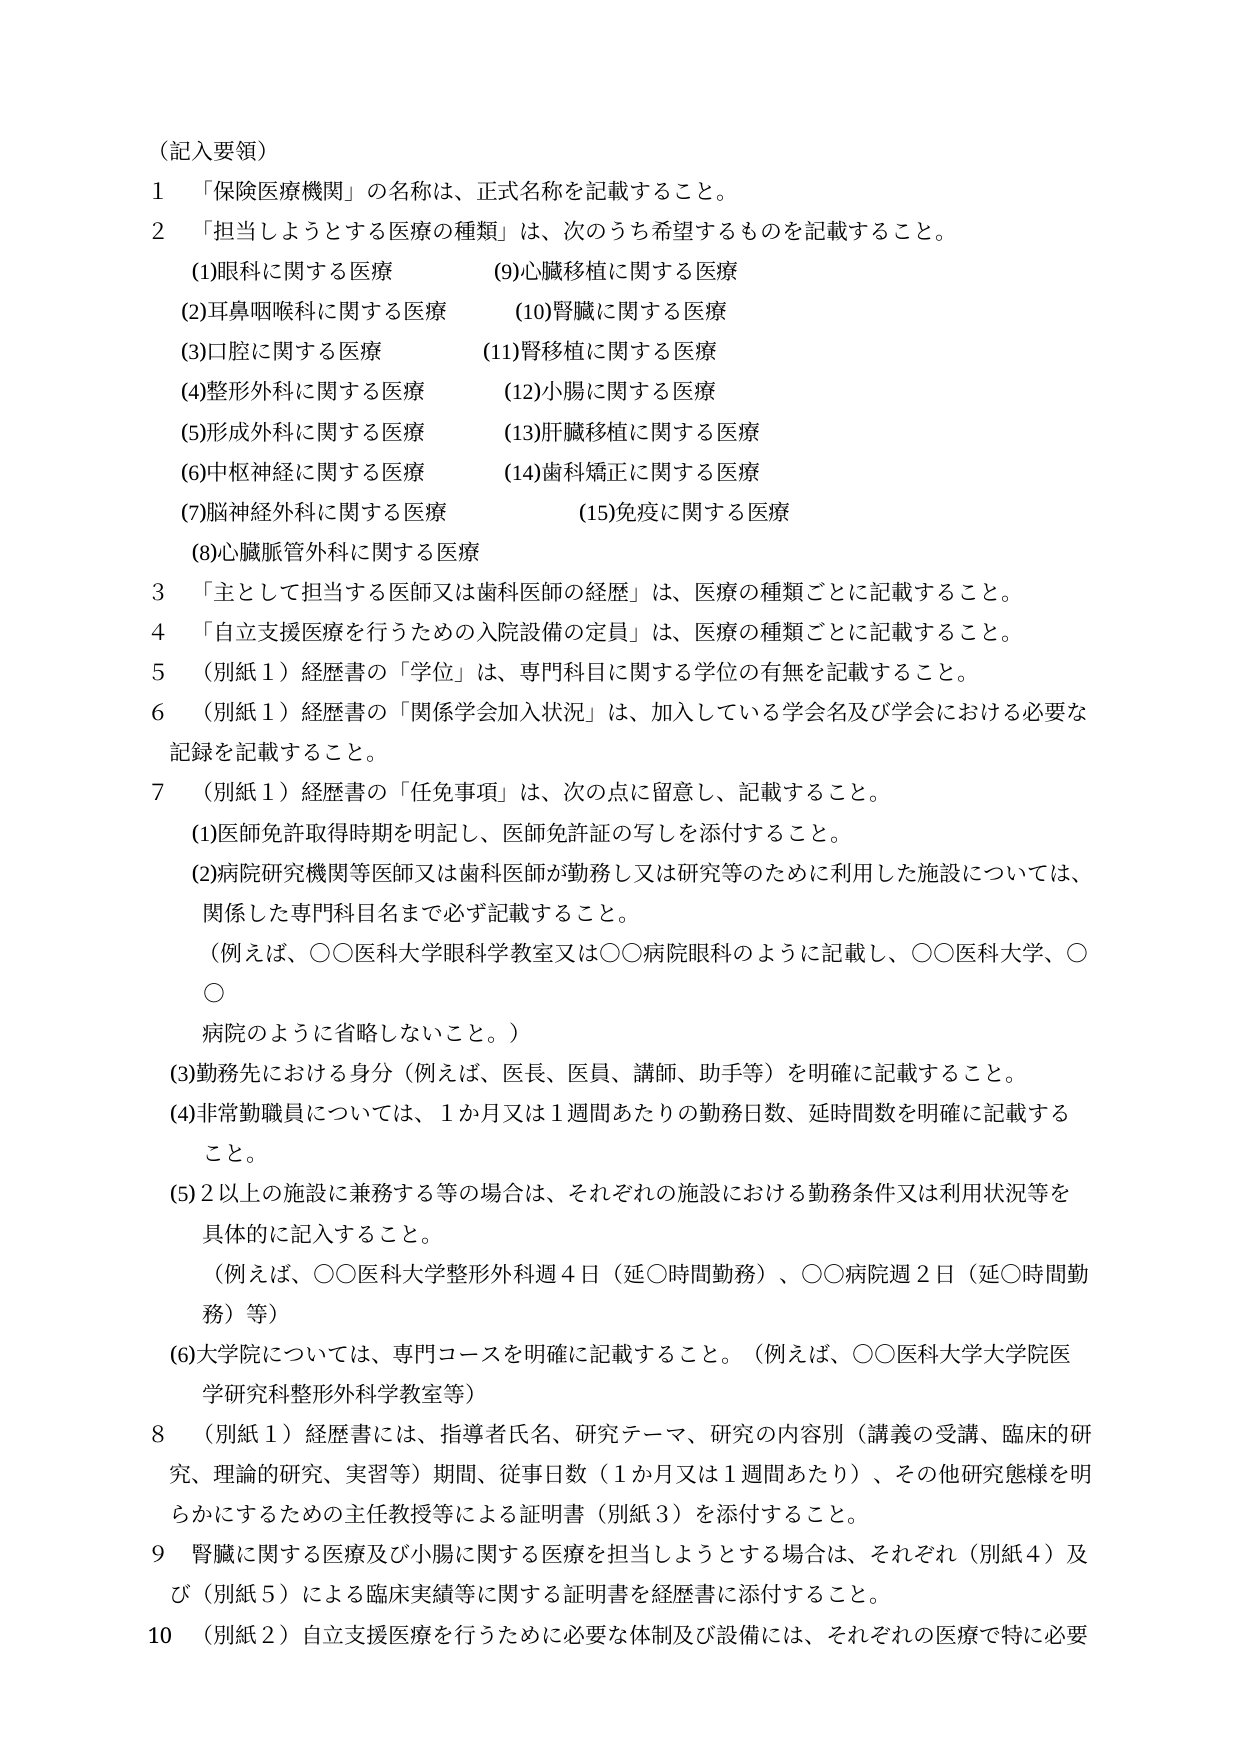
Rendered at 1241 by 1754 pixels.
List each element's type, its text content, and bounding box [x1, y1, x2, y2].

text 関係した専門科目名まで必ず記載すること。 [202, 892, 1092, 932]
text (2)耳鼻咽喉科に関する医療 (10)腎臓に関する医療 [148, 290, 1092, 330]
text ５ （別紙１）経歴書の「学位」は、専門科目に関する学位の有無を記載すること。 [148, 651, 1092, 691]
text ４ 「自立支援医療を行うための入院設備の定員」は、医療の種類ごとに記載すること。 [148, 611, 1092, 651]
text ９ 腎臓に関する医療及び小腸に関する医療を担当しようとする場合は、それぞれ（別紙４）及び（別紙５）による臨床実績等に関する証明書を経歴書に添付すること。 [148, 1533, 1092, 1613]
text (6)中枢神経に関する医療 (14)歯科矯正に関する医療 [148, 451, 1092, 491]
text (7)脳神経外科に関する医療 (15)免疫に関する医療 [148, 491, 1092, 531]
text （記入要領） [148, 130, 1092, 170]
text こと。 [202, 1132, 1092, 1172]
text (1)眼科に関する医療 (9)心臓移植に関する医療 [148, 250, 1092, 290]
list （別紙２）自立支援医療を行うために必要な体制及び設備には、それぞれの医療で特に必要 [148, 1613, 1092, 1654]
text 具体的に記入すること。 [202, 1212, 1092, 1253]
text (4)非常勤職員については、１か月又は１週間あたりの勤務日数、延時間数を明確に記載する [148, 1092, 1092, 1132]
text （例えば、○○医科大学眼科学教室又は○○病院眼科のように記載し、○○医科大学、○○ [148, 932, 1092, 1012]
text 記録を記載すること。 [169, 731, 1092, 771]
text (3)勤務先における身分（例えば、医長、医員、講師、助手等）を明確に記載すること。 [148, 1052, 1092, 1092]
text 究、理論的研究、実習等）期間、従事日数（１か月又は１週間あたり）、その他研究態様を明らかにするための主任教授等による証明書（別紙３）を添付すること。 [169, 1453, 1092, 1533]
text 病院のように省略しないこと。） [203, 1012, 1092, 1052]
text 務）等） [202, 1293, 1092, 1333]
text ８ （別紙１）経歴書には、指導者氏名、研究テーマ、研究の内容別（講義の受講、臨床的研 [148, 1413, 1092, 1453]
text (3)口腔に関する医療 (11)腎移植に関する医療 [148, 330, 1092, 370]
text (1)医師免許取得時期を明記し、医師免許証の写しを添付すること。 [148, 811, 1092, 852]
text (5)２以上の施設に兼務する等の場合は、それぞれの施設における勤務条件又は利用状況等を [148, 1172, 1092, 1212]
text １ 「保険医療機関」の名称は、正式名称を記載すること。 [148, 170, 1092, 210]
text (2)病院研究機関等医師又は歯科医師が勤務し又は研究等のために利用した施設については、 [148, 852, 1092, 892]
text （例えば、○○医科大学整形外科週４日（延○時間勤務）、○○病院週２日（延○時間勤 [202, 1253, 1092, 1293]
text (4)整形外科に関する医療 (12)小腸に関する医療 [148, 370, 1092, 410]
text (8)心臓脈管外科に関する医療 [148, 531, 1092, 571]
text ３ 「主として担当する医師又は歯科医師の経歴」は、医療の種類ごとに記載すること。 [148, 571, 1092, 611]
text 学研究科整形外科学教室等） [202, 1373, 1092, 1413]
text (6)大学院については、専門コースを明確に記載すること。（例えば、○○医科大学大学院医 [148, 1333, 1092, 1373]
text ７ （別紙１）経歴書の「任免事項」は、次の点に留意し、記載すること。 [148, 771, 1092, 811]
text ６ （別紙１）経歴書の「関係学会加入状況」は、加入している学会名及び学会における必要な [148, 691, 1092, 731]
text (5)形成外科に関する医療 (13)肝臓移植に関する医療 [148, 410, 1092, 451]
text ２ 「担当しようとする医療の種類」は、次のうち希望するものを記載すること。 [148, 210, 1092, 250]
